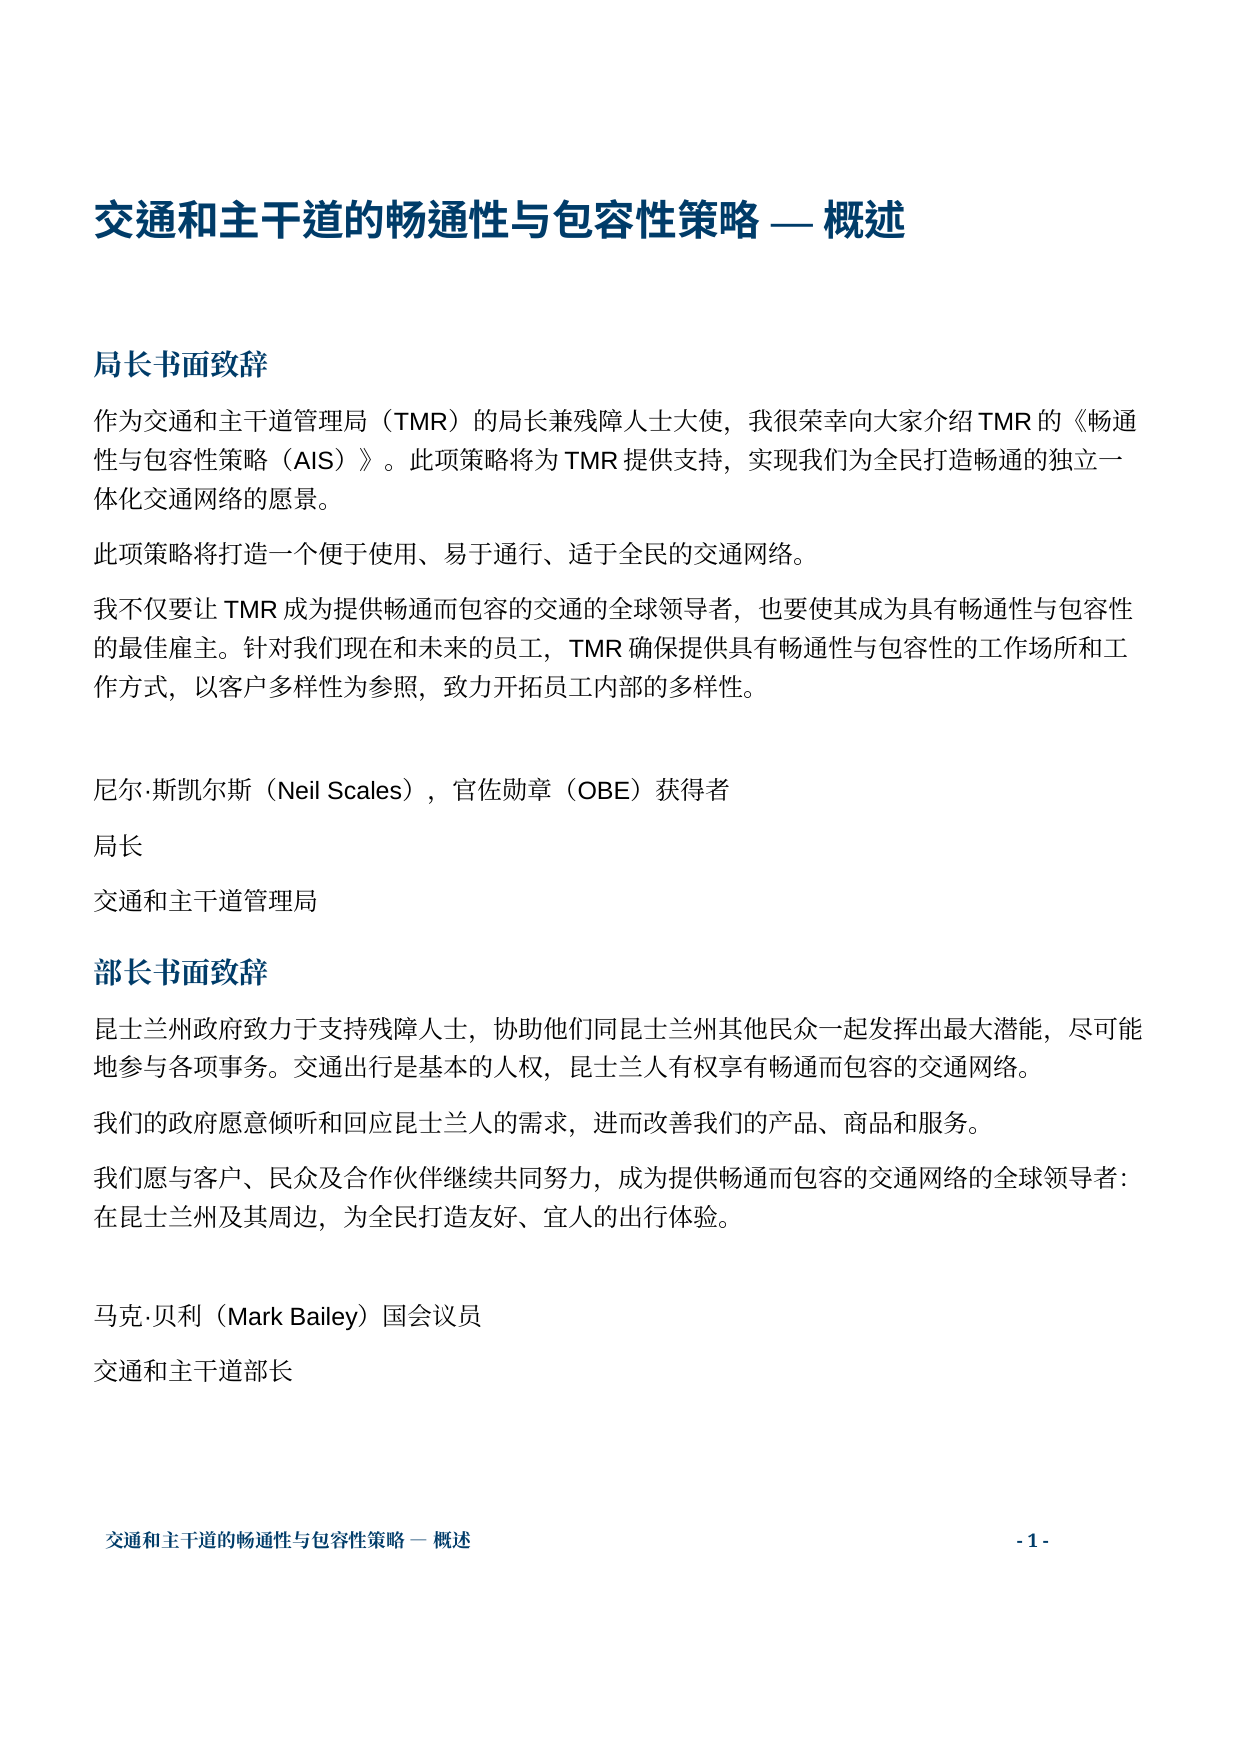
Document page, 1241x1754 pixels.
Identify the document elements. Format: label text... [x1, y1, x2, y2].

text 作为交通和主干道管理局（TMR）的局长兼残障人士大使，我很荣幸向大家介绍TMR的《畅通性与包容性策略（AIS）》。此项策略将为TMR提供支持，实现我们为全民打造畅通的独立一体化交通网络的愿景。 [94, 402, 1146, 515]
text 马克·贝利（Mark Bailey）国会议员 [94, 1297, 1146, 1333]
text 我们的政府愿意倾听和回应昆士兰人的需求，进而改善我们的产品、商品和服务。 [94, 1103, 1146, 1139]
subtitle 局长书面致辞 [94, 342, 1146, 384]
text 此项策略将打造一个便于使用、易于通行、适于全民的交通网络。 [94, 535, 1146, 571]
text 我们愿与客户、民众及合作伙伴继续共同努力，成为提供畅通而包容的交通网络的全球领导者：在昆士兰州及其周边，为全民打造友好、宜人的出行体验。 [94, 1159, 1146, 1234]
text 我不仅要让TMR成为提供畅通而包容的交通的全球领导者，也要使其成为具有畅通性与包容性的最佳雇主。针对我们现在和未来的员工，TMR确保提供具有畅通性与包容性的工作场所和工作方式，以客户多样性为参照，致力开拓员工内部的多样性。 [94, 590, 1146, 704]
text 尼尔·斯凯尔斯（Neil Scales），官佐勋章（OBE）获得者 [94, 771, 1146, 807]
subtitle 部长书面致辞 [94, 949, 1146, 991]
text 昆士兰州政府致力于支持残障人士，协助他们同昆士兰州其他民众一起发挥出最大潜能，尽可能地参与各项事务。交通出行是基本的人权，昆士兰人有权享有畅通而包容的交通网络。 [94, 1009, 1146, 1084]
text 交通和主干道管理局 [94, 882, 1146, 918]
text 交通和主干道部长 [94, 1352, 1146, 1388]
text 局长 [94, 826, 1146, 862]
